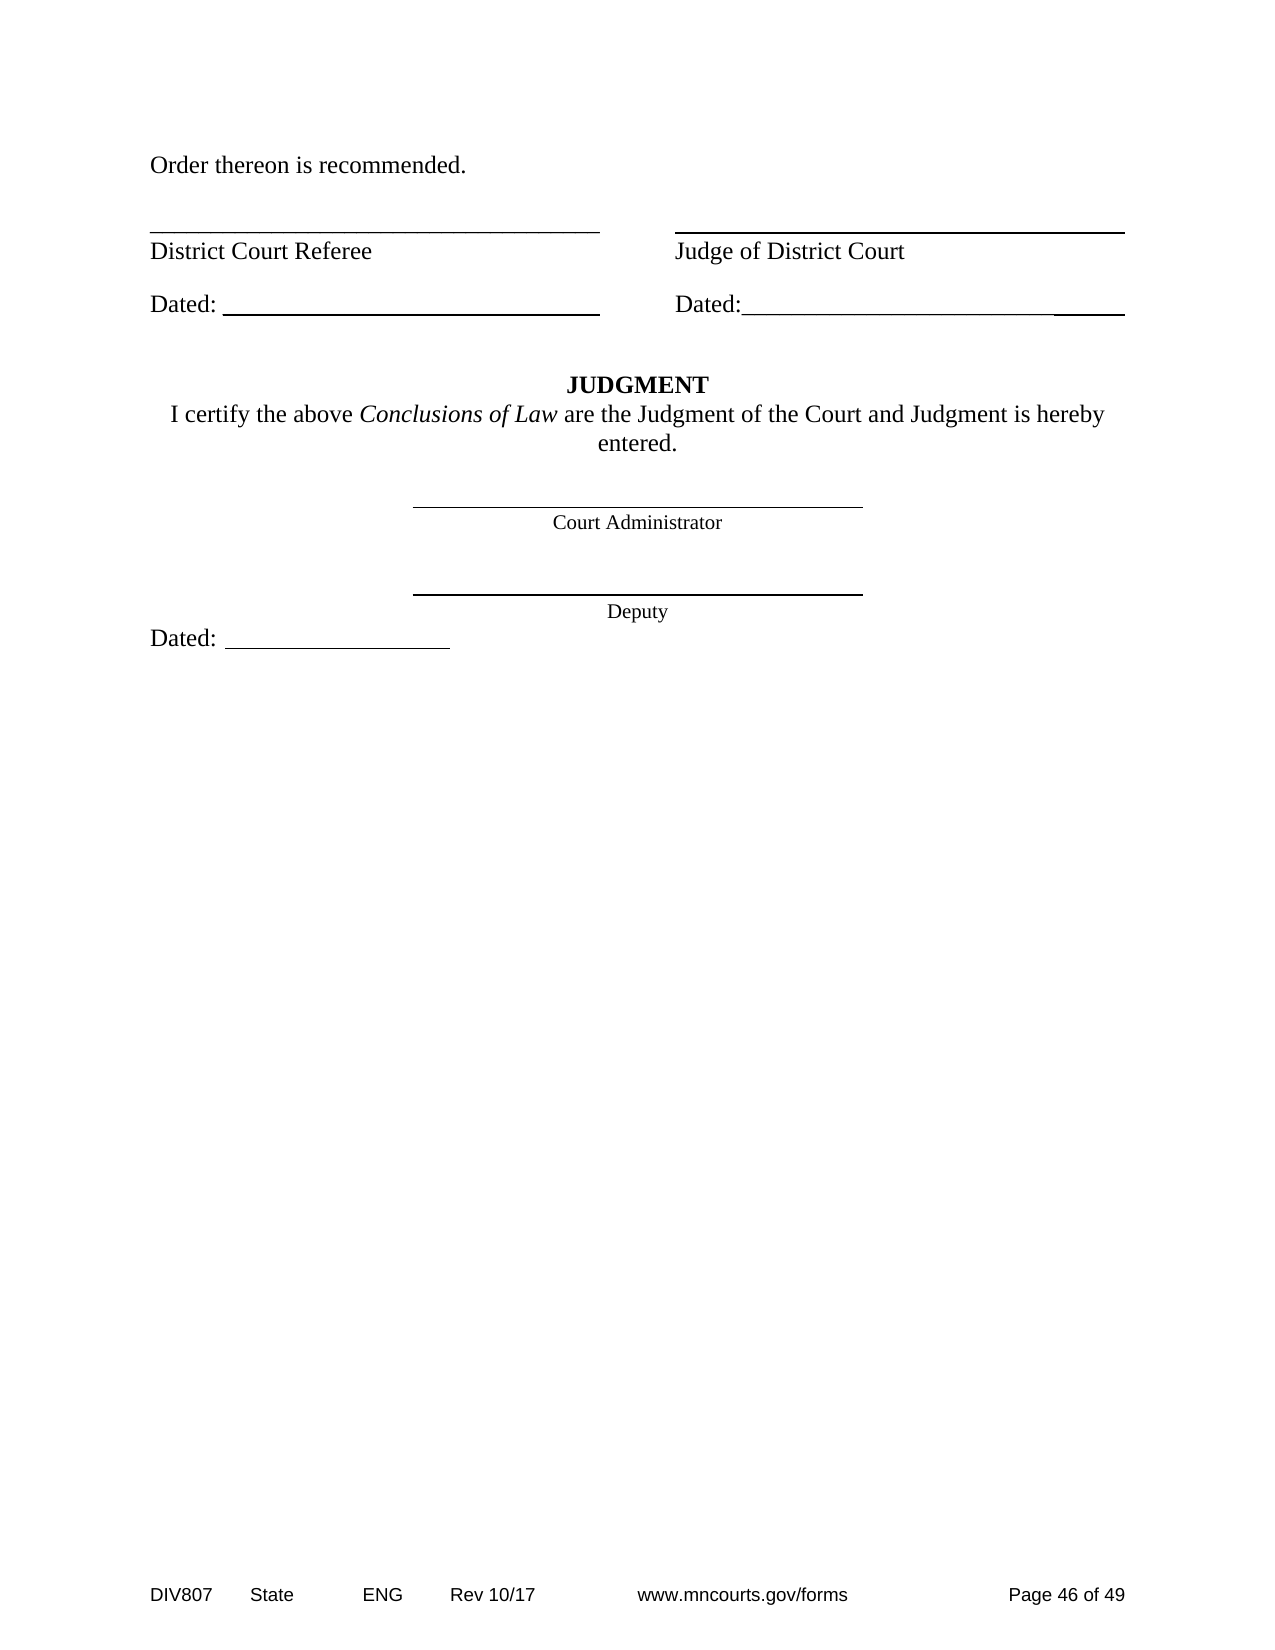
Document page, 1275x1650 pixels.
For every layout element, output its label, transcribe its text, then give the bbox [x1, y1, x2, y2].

text Dated: [150, 623, 1125, 651]
text I certify the above Conclusions of Law are the Judgment of the Court and Judgment is hereby entered. [150, 399, 1125, 457]
text Order thereon is recommended. [150, 150, 1125, 179]
subtitle JUDGMENT [150, 371, 1125, 399]
text Court Administrator [150, 510, 1125, 534]
text District Court Referee Judge of District Court [150, 236, 1125, 265]
text Deputy [150, 598, 1125, 623]
text Dated: Dated:_________________________ [150, 289, 1125, 318]
